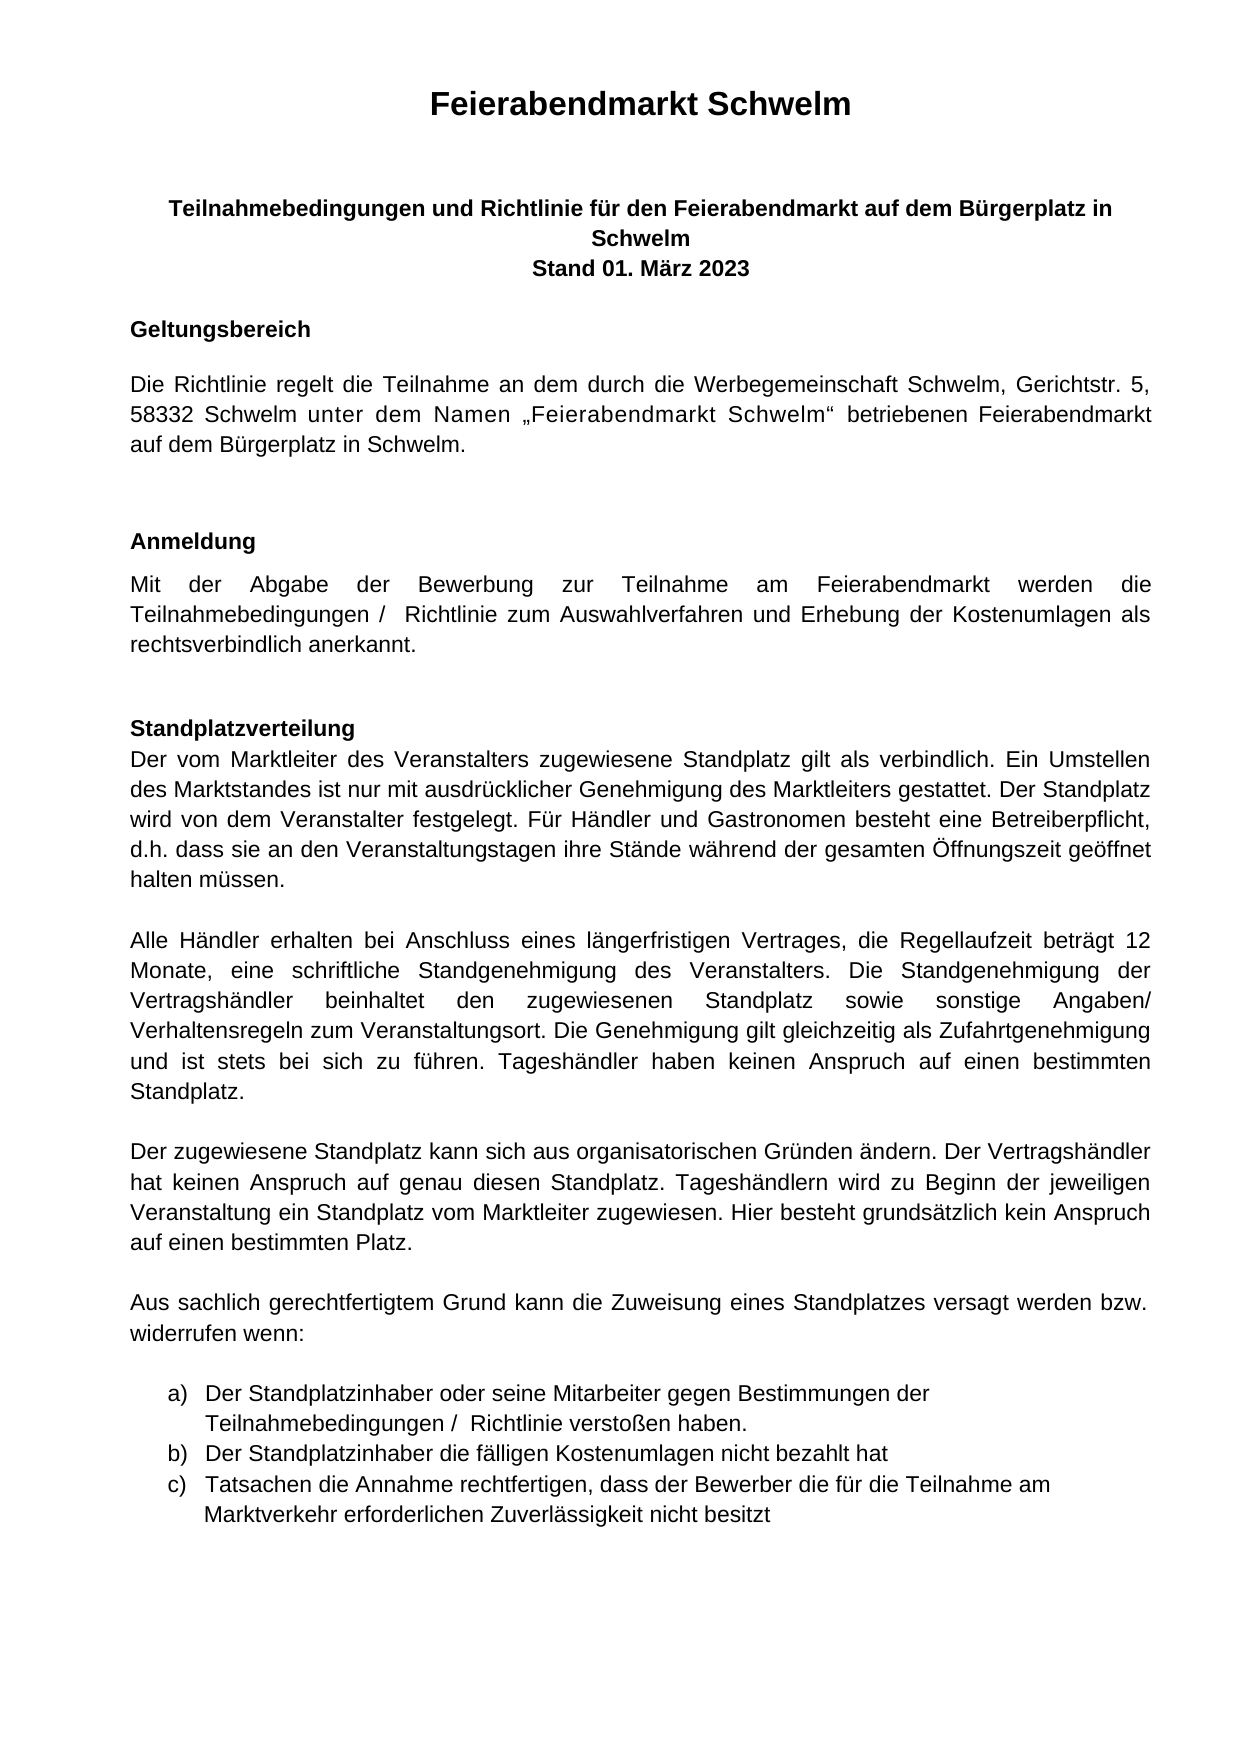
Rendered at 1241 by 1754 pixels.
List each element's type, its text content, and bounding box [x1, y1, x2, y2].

text Mit der Abgabe der Bewerbung zur Teilnahme am Feierabendmarkt werden die Teilnahmebedingungen / Richtlinie zum Auswahlverfahren und Erhebung der Kostenumlagen als rechtsverbindlich anerkannt. [130, 571, 1152, 657]
text Teilnahmebedingungen und Richtlinie für den Feierabendmarkt auf dem Bürgerplatz in Schwelm [130, 195, 1152, 251]
list Tatsachen die Annahme rechtfertigen, dass der Bewerber die für die Teilnahme am [167, 1471, 1149, 1497]
title Feierabendmarkt Schwelm [130, 84, 1152, 122]
text Der zugewiesene Standplatz kann sich aus organisatorischen Gründen ändern. Der Vertragshändler hat keinen Anspruch auf genau diesen Standplatz. Tageshändlern wird zu Beginn der jeweiligen Veranstaltung ein Standplatz vom Marktleiter zugewiesen. Hier besteht grundsätzlich kein Anspruch auf einen bestimmten Platz. [130, 1138, 1152, 1255]
text Anmeldung [130, 528, 1152, 554]
text Alle Händler erhalten bei Anschluss eines längerfristigen Vertrages, die Regellaufzeit beträgt 12 Monate, eine schriftliche Standgenehmigung des Veranstalters. Die Standgenehmigung der Vertragshändler beinhaltet den zugewiesenen Standplatz sowie sonstige Angaben/ Verhaltensregeln zum Veranstaltungsort. Die Genehmigung gilt gleichzeitig als Zufahrtgenehmigung und ist stets bei sich zu führen. Tageshändler haben keinen Anspruch auf einen bestimmten Standplatz. [130, 927, 1152, 1104]
text Die Richtlinie regelt die Teilnahme an dem durch die Werbegemeinschaft Schwelm, Gerichtstr. 5, 58332 Schwelm unter dem Namen „Feierabendmarkt Schwelm“ betriebenen Feierabendmarkt auf dem Bürgerplatz in Schwelm. [130, 371, 1152, 458]
text Geltungsbereich [130, 316, 1152, 342]
text Marktverkehr erforderlichen Zuverlässigkeit nicht besitzt [130, 1501, 1152, 1527]
list Der Standplatzinhaber die fälligen Kostenumlagen nicht bezahlt hat [167, 1440, 1173, 1467]
text Der vom Marktleiter des Veranstalters zugewiesene Standplatz gilt als verbindlich. Ein Umstellen des Marktstandes ist nur mit ausdrücklicher Genehmigung des Marktleiters gestattet. Der Standplatz wird von dem Veranstalter festgelegt. Für Händler und Gastronomen besteht eine Betreiberpflicht, d.h. dass sie an den Veranstaltungstagen ihre Stände während der gesamten Öffnungszeit geöffnet halten müssen. [130, 746, 1152, 893]
text Stand 01. März 2023 [130, 255, 1152, 282]
text Aus sachlich gerechtfertigtem Grund kann die Zuweisung eines Standplatzes versagt werden bzw. widerrufen wenn: [130, 1289, 1149, 1346]
list Der Standplatzinhaber oder seine Mitarbeiter gegen Bestimmungen der Teilnahmebedingungen / Richtlinie verstoßen haben. [167, 1380, 1149, 1436]
text Standplatzverteilung [130, 715, 1152, 742]
